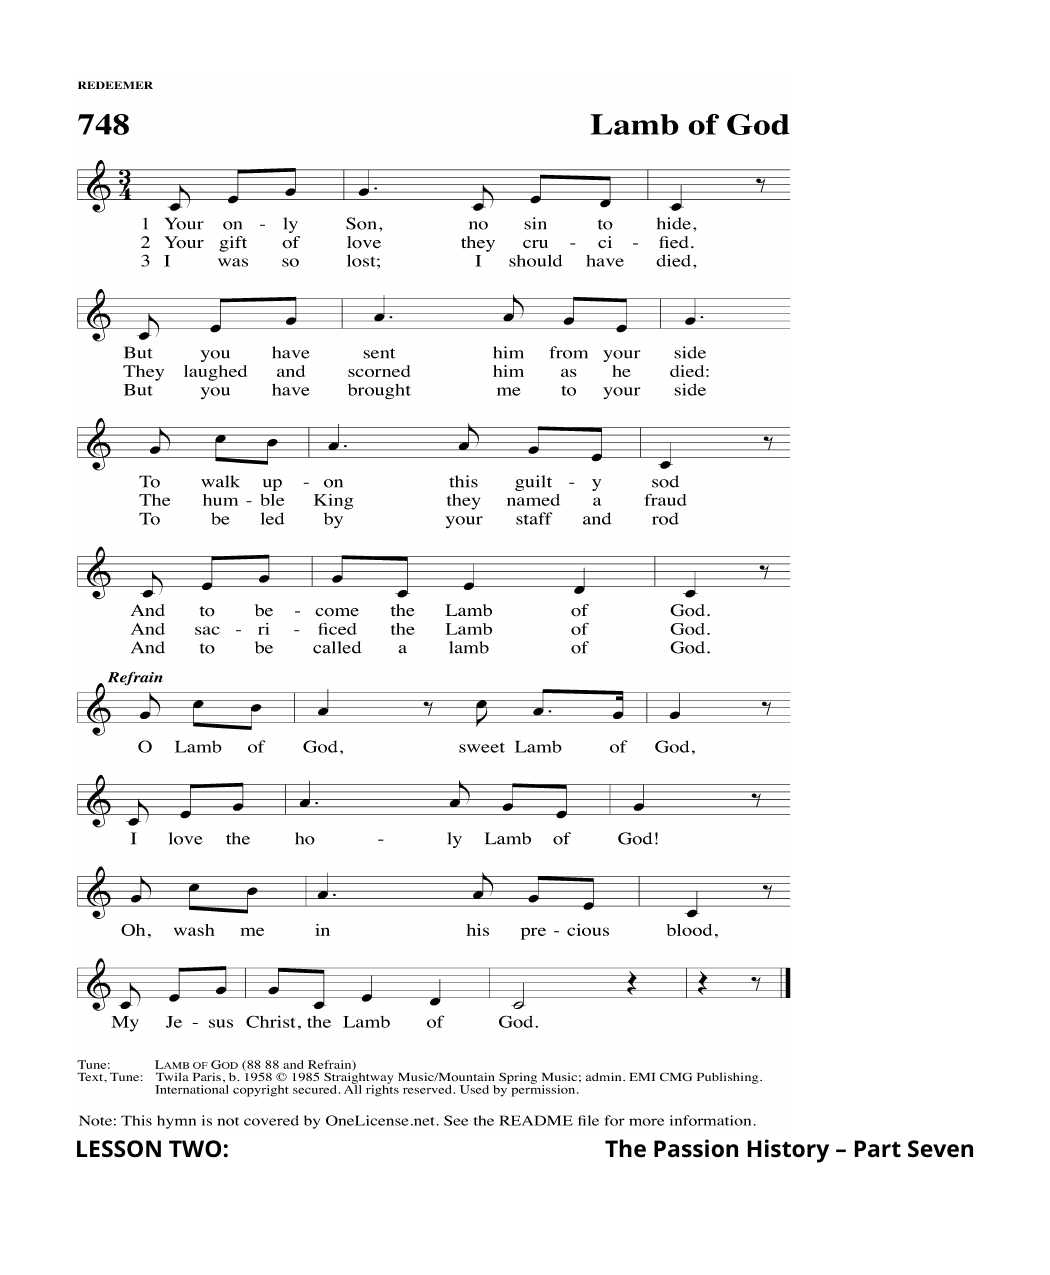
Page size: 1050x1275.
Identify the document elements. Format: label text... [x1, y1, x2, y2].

text LESSON TWO: The Passion History – Part Seven [75, 1132, 975, 1164]
picture [75, 75, 792, 1133]
